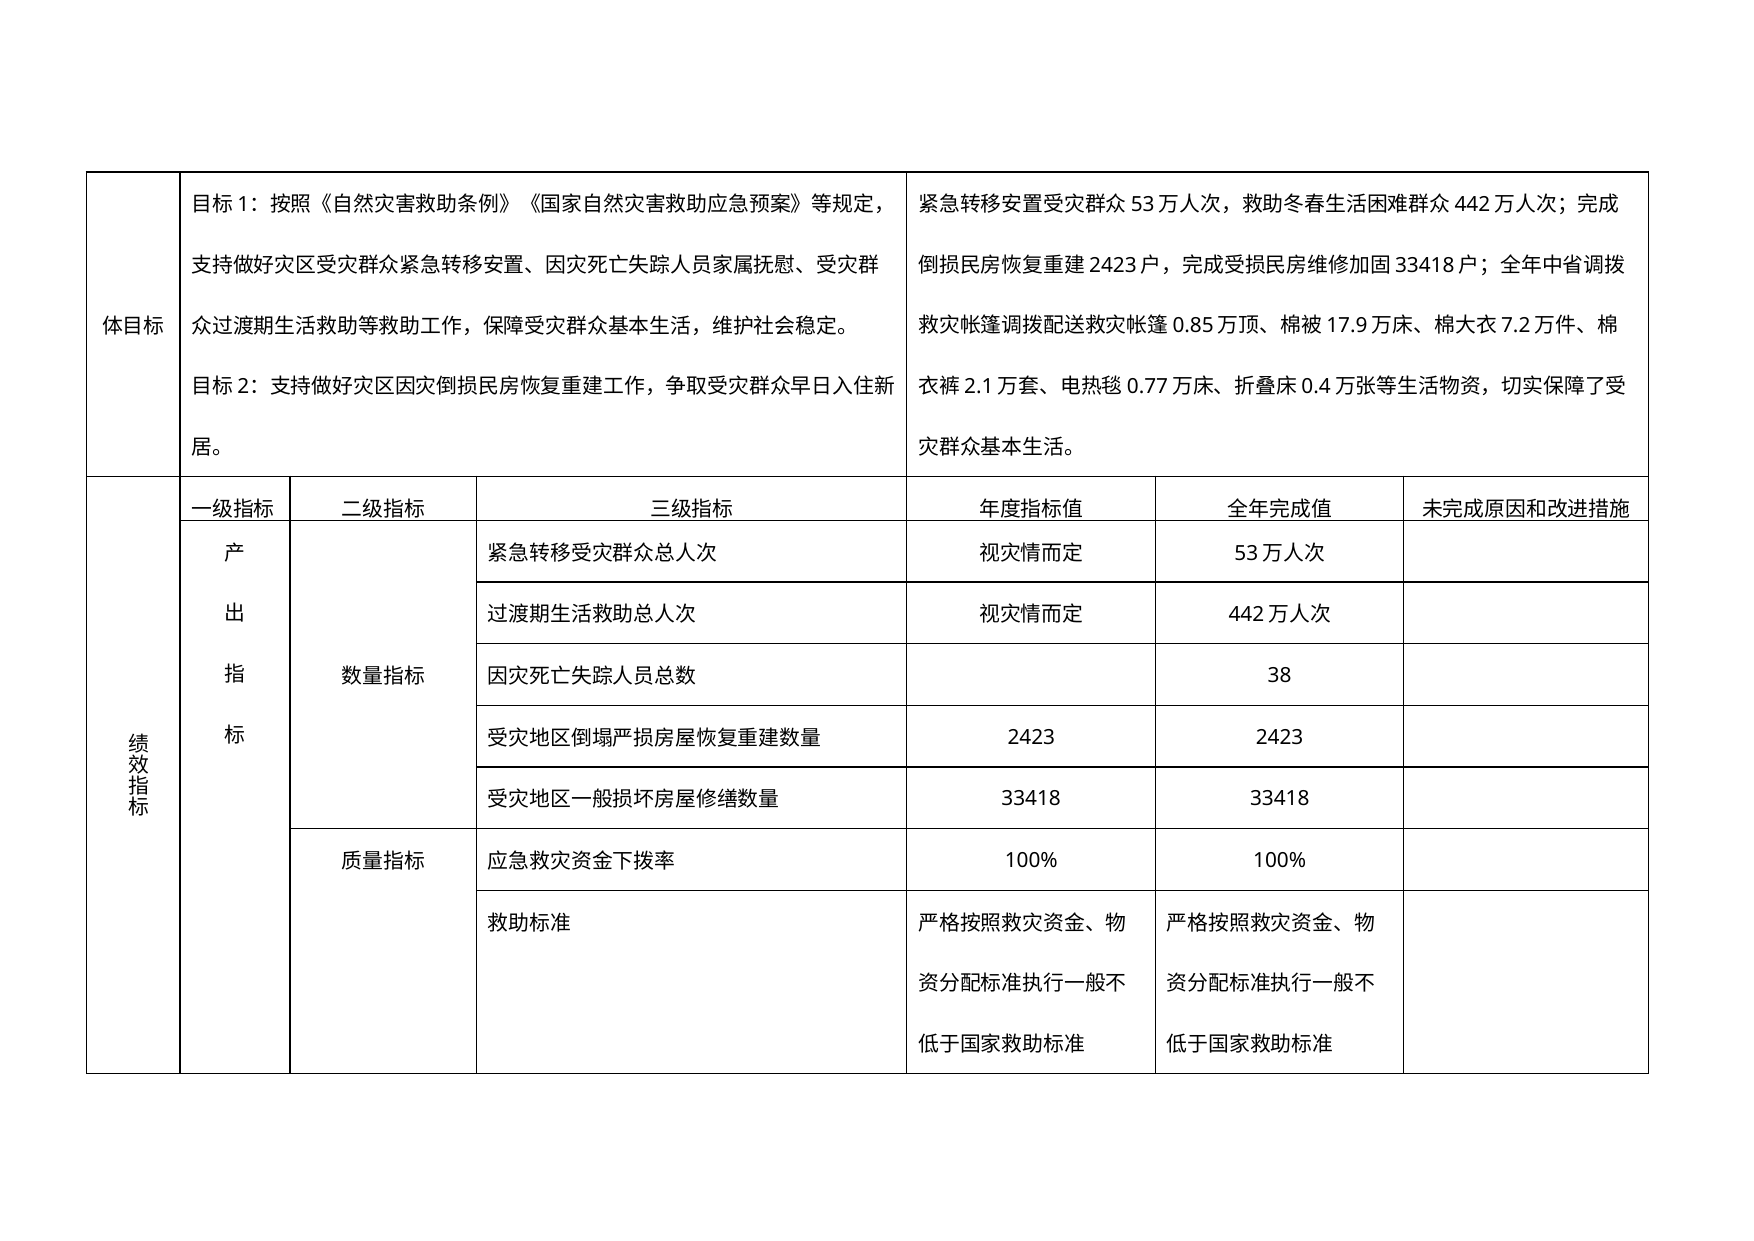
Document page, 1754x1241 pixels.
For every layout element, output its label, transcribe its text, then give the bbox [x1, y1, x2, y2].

table_cell 数量指标 [291, 521, 476, 828]
table_cell 三级指标 [477, 477, 906, 520]
table_cell 二级指标 [291, 477, 476, 520]
table_cell 53万人次 [1156, 521, 1403, 581]
table_cell 质量指标 [291, 829, 476, 1073]
table_cell 视灾情而定 [907, 583, 1155, 643]
table_cell 过渡期生活救助总人次 [477, 583, 906, 643]
table_cell [1404, 644, 1648, 705]
table_cell 2423 [907, 706, 1155, 766]
table_cell 100% [907, 829, 1155, 890]
table_cell 绩效指标 [87, 477, 179, 1073]
table_cell [1404, 521, 1648, 581]
table_cell 紧急转移安置受灾群众53万人次，救助冬春生活困难群众442万人次；完成倒损民房恢复重建2423户，完成受损民房维修加固33418户；全年中省调拨救灾帐篷调拨配送救灾帐篷0.85万顶、棉被17.9万床、棉大衣7.2万件、棉衣裤2.1万套、电热毯0.77万床、折叠床0.4万张等生活物资，切实保障了受灾群众基本生活。 [907, 173, 1648, 476]
table_cell [1404, 891, 1648, 1073]
table_cell 因灾死亡失踪人员总数 [477, 644, 906, 705]
table_cell [1404, 768, 1648, 828]
table_cell 年度总体目标 [87, 173, 179, 476]
table_cell 全年完成值 [1156, 477, 1403, 520]
table_cell 33418 [1156, 768, 1403, 828]
table_cell 受灾地区一般损坏房屋修缮数量 [477, 768, 906, 828]
table_cell 38 [1156, 644, 1403, 705]
table_cell [907, 644, 1155, 705]
table_cell 目标1：按照《自然灾害救助条例》《国家自然灾害救助应急预案》等规定，支持做好灾区受灾群众紧急转移安置、因灾死亡失踪人员家属抚慰、受灾群众过渡期生活救助等救助工作，保障受灾群众基本生活，维护社会稳定。 目标2：支持做好灾区因灾倒损民房恢复重建工作，争取受灾群众早日入住新居。 [181, 173, 906, 476]
table_cell [1404, 829, 1648, 890]
table_cell 救助标准 [477, 891, 906, 1073]
table_cell 一级指标 [181, 477, 289, 520]
table_cell 视灾情而定 [907, 521, 1155, 581]
table_cell 442万人次 [1156, 583, 1403, 643]
table_cell 2423 [1156, 706, 1403, 766]
table_cell 100% [1156, 829, 1403, 890]
table_cell 年度指标值 [907, 477, 1155, 520]
table_cell [1404, 706, 1648, 766]
table_cell 受灾地区倒塌严损房屋恢复重建数量 [477, 706, 906, 766]
table_cell 应急救灾资金下拨率 [477, 829, 906, 890]
table_cell 严格按照救灾资金、物资分配标准执行一般不低于国家救助标准 [1156, 891, 1403, 1073]
table_cell [1404, 583, 1648, 643]
table_cell 未完成原因和改进措施 [1404, 477, 1648, 520]
table_cell 33418 [907, 768, 1155, 828]
table_cell 产 出 指 标 [181, 521, 289, 1073]
table_cell 紧急转移受灾群众总人次 [477, 521, 906, 581]
table_cell 严格按照救灾资金、物资分配标准执行一般不低于国家救助标准 [907, 891, 1155, 1073]
